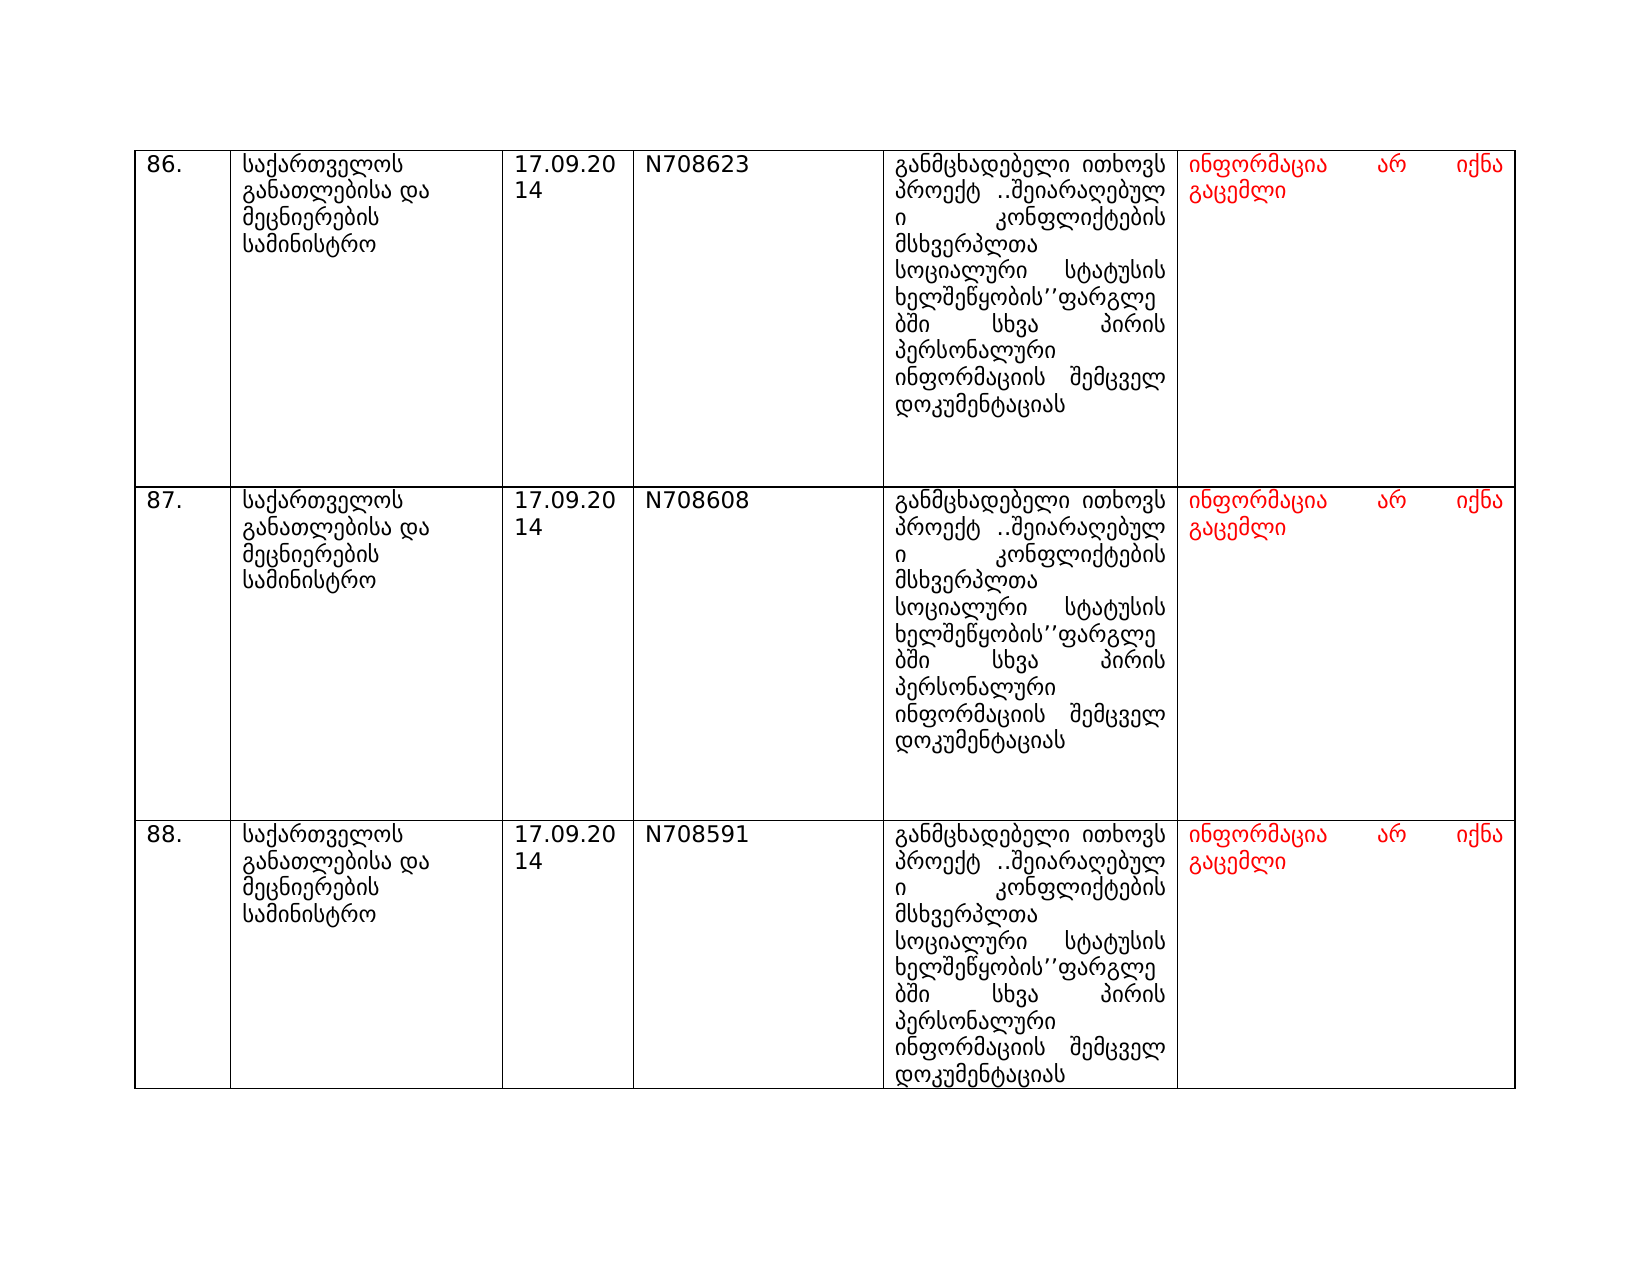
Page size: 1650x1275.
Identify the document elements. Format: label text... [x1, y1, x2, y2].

table_cell ინფორმაცია არ იქნა გაცემლი [1178, 488, 1514, 820]
table_cell 87. [136, 488, 230, 820]
table_cell 88. [136, 821, 230, 1088]
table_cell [1178, 151, 1514, 486]
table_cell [1178, 821, 1514, 1088]
table_cell 17.09.2014 [503, 151, 633, 486]
table_cell 86. [136, 151, 230, 486]
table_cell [884, 151, 1177, 486]
table_cell 17.09.2014 [503, 821, 633, 1088]
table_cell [231, 151, 502, 486]
table_cell საქართველოს განათლებისა და მეცნიერების სამინისტრო [231, 488, 502, 820]
table_cell 17.09.2014 [503, 488, 633, 820]
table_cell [884, 821, 1177, 1088]
table_cell N708608 [634, 488, 883, 820]
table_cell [231, 821, 502, 1088]
table_cell N708623 [634, 151, 883, 486]
table_cell N708591 [634, 821, 883, 1088]
